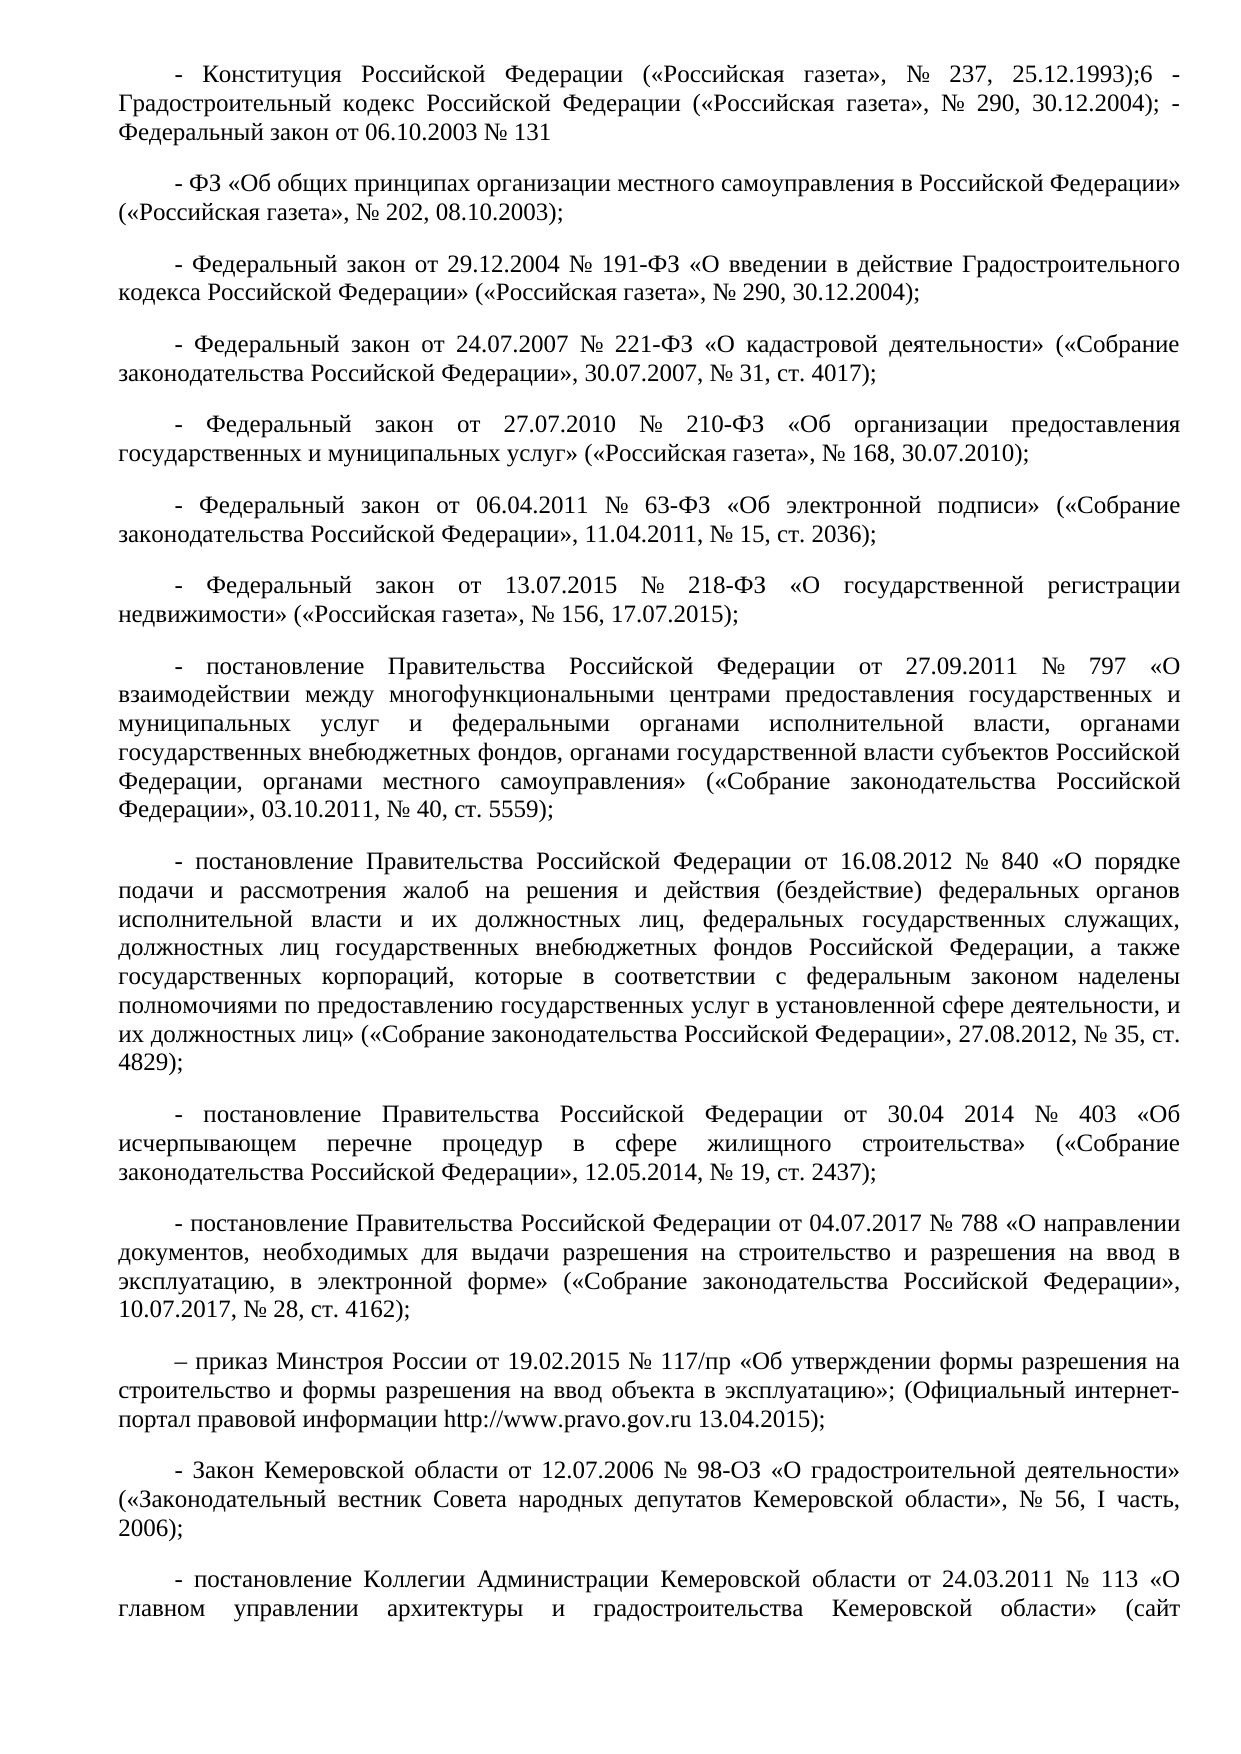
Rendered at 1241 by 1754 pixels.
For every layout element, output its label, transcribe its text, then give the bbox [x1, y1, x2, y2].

text – приказ Минстроя России от 19.02.2015 № 117/пр «Об утверждении формы разрешения на строительство и формы разрешения на ввод объекта в эксплуатацию»; (Официальный интернет-портал правовой информации http://www.pravo.gov.ru 13.04.2015); [118, 1346, 1181, 1432]
text - Федеральный закон от 24.07.2007 № 221-ФЗ «О кадастровой деятельности» («Собрание законодательства Российской Федерации», 30.07.2007, № 31, ст. 4017); [118, 329, 1181, 387]
text - Федеральный закон от 13.07.2015 № 218-ФЗ «О государственной регистрации недвижимости» («Российская газета», № 156, 17.07.2015); [118, 570, 1181, 628]
text - Федеральный закон от 06.04.2011 № 63-ФЗ «Об электронной подписи» («Собрание законодательства Российской Федерации», 11.04.2011, № 15, ст. 2036); [118, 490, 1181, 547]
text - постановление Правительства Российской Федерации от 04.07.2017 № 788 «О направлении документов, необходимых для выдачи разрешения на строительство и разрешения на ввод в эксплуатацию, в электронной форме» («Собрание законодательства Российской Федерации», 10.07.2017, № 28, ст. 4162); [118, 1208, 1181, 1323]
text - ФЗ «Об общих принципах организации местного самоуправления в Российской Федерации» («Российская газета», № 202, 08.10.2003); [118, 168, 1181, 226]
text - постановление Правительства Российской Федерации от 27.09.2011 № 797 «О взаимодействии между многофункциональными центрами предоставления государственных и муниципальных услуг и федеральными органами исполнительной власти, органами государственных внебюджетных фондов, органами государственной власти субъектов Российской Федерации, органами местного самоуправления» («Собрание законодательства Российской Федерации», 03.10.2011, № 40, ст. 5559); [118, 651, 1181, 823]
text - постановление Правительства Российской Федерации от 30.04 2014 № 403 «Об исчерпывающем перечне процедур в сфере жилищного строительства» («Собрание законодательства Российской Федерации», 12.05.2014, № 19, ст. 2437); [118, 1099, 1181, 1185]
text - постановление Правительства Российской Федерации от 16.08.2012 № 840 «О порядке подачи и рассмотрения жалоб на решения и действия (бездействие) федеральных органов исполнительной власти и их должностных лиц, федеральных государственных служащих, должностных лиц государственных внебюджетных фондов Российской Федерации, а также государственных корпораций, которые в соответствии с федеральным законом наделены полномочиями по предоставлению государственных услуг в установленной сфере деятельности, и их должностных лиц» («Собрание законодательства Российской Федерации», 27.08.2012, № 35, ст. 4829); [118, 846, 1181, 1076]
text - Федеральный закон от 27.07.2010 № 210-ФЗ «Об организации предоставления государственных и муниципальных услуг» («Российская газета», № 168, 30.07.2010); [118, 409, 1181, 467]
text - Закон Кемеровской области от 12.07.2006 № 98-ОЗ «О градостроительной деятельности» («Законодательный вестник Совета народных депутатов Кемеровской области», № 56, I часть, 2006); [118, 1455, 1181, 1542]
text - Федеральный закон от 29.12.2004 № 191-ФЗ «О введении в действие Градостроительного кодекса Российской Федерации» («Российская газета», № 290, 30.12.2004); [118, 249, 1181, 306]
text - Конституция Российской Федерации («Российская газета», № 237, 25.12.1993);6 - Градостроительный кодекс Российской Федерации («Российская газета», № 290, 30.12.2004); - Федеральный закон от 06.10.2003 № 131 [118, 59, 1181, 145]
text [118, 1564, 1181, 1622]
